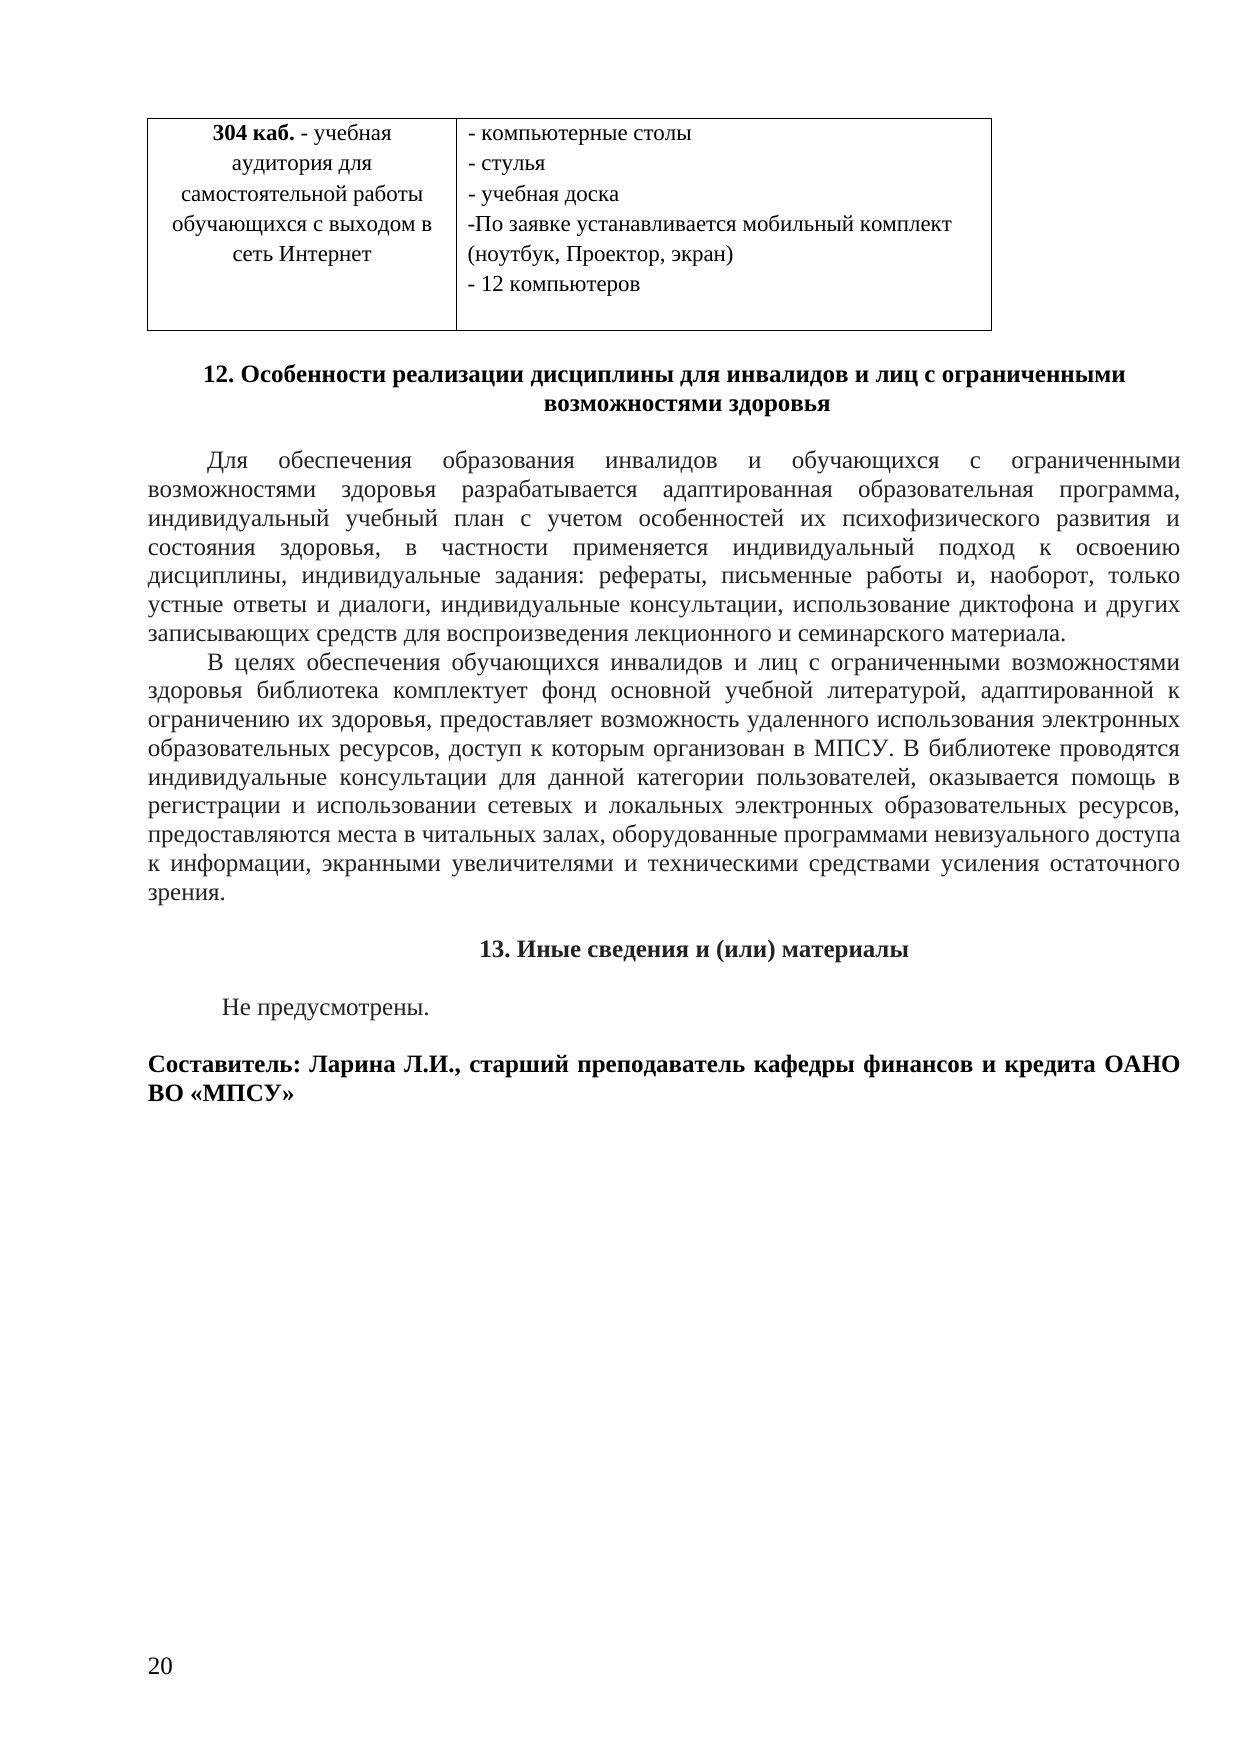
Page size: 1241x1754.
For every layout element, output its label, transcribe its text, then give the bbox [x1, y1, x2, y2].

text В целях обеспечения обучающихся инвалидов и лиц с ограниченными возможностями здоровья библиотека комплектует фонд основной учебной литературой, адаптированной к ограничению их здоровья, предоставляет возможность удаленного использования электронных образовательных ресурсов, доступ к которым организован в МПСУ. В библиотеке проводятся индивидуальные консультации для данной категории пользователей, оказывается помощь в регистрации и использовании сетевых и локальных электронных образовательных ресурсов, предоставляются места в читальных залах, оборудованные программами невизуального доступа к информации, экранными увеличителями и техническими средствами усиления остаточного зрения. [148, 647, 1181, 906]
text 13. Иные сведения и (или) материалы [148, 934, 1181, 963]
table_cell 304 каб. - учебная аудитория для самостоятельной работы обучающихся с выходом в сеть Интернет [148, 119, 456, 329]
list 12. Особенности реализации дисциплины для инвалидов и лиц с ограниченными возможностями здоровья [148, 359, 1181, 417]
text Для обеспечения образования инвалидов и обучающихся с ограниченными возможностями здоровья разрабатывается адаптированная образовательная программа, индивидуальный учебный план с учетом особенностей их психофизического развития и состояния здоровья, в частности применяется индивидуальный подход к освоению дисциплины, индивидуальные задания: рефераты, письменные работы и, наоборот, только устные ответы и диалоги, индивидуальные консультации, использование диктофона и других записывающих средств для воспроизведения лекционного и семинарского материала. [148, 446, 1181, 647]
text Не предусмотрены. [148, 992, 1181, 1021]
text Составитель: Ларина Л.И., старший преподаватель кафедры финансов и кредита ОАНО ВО «МПСУ» [148, 1049, 1181, 1107]
table_cell - компьютерные столы - стулья - учебная доска -По заявке устанавливается мобильный комплект (ноутбук, Проектор, экран) - 12 компьютеров [457, 119, 991, 329]
